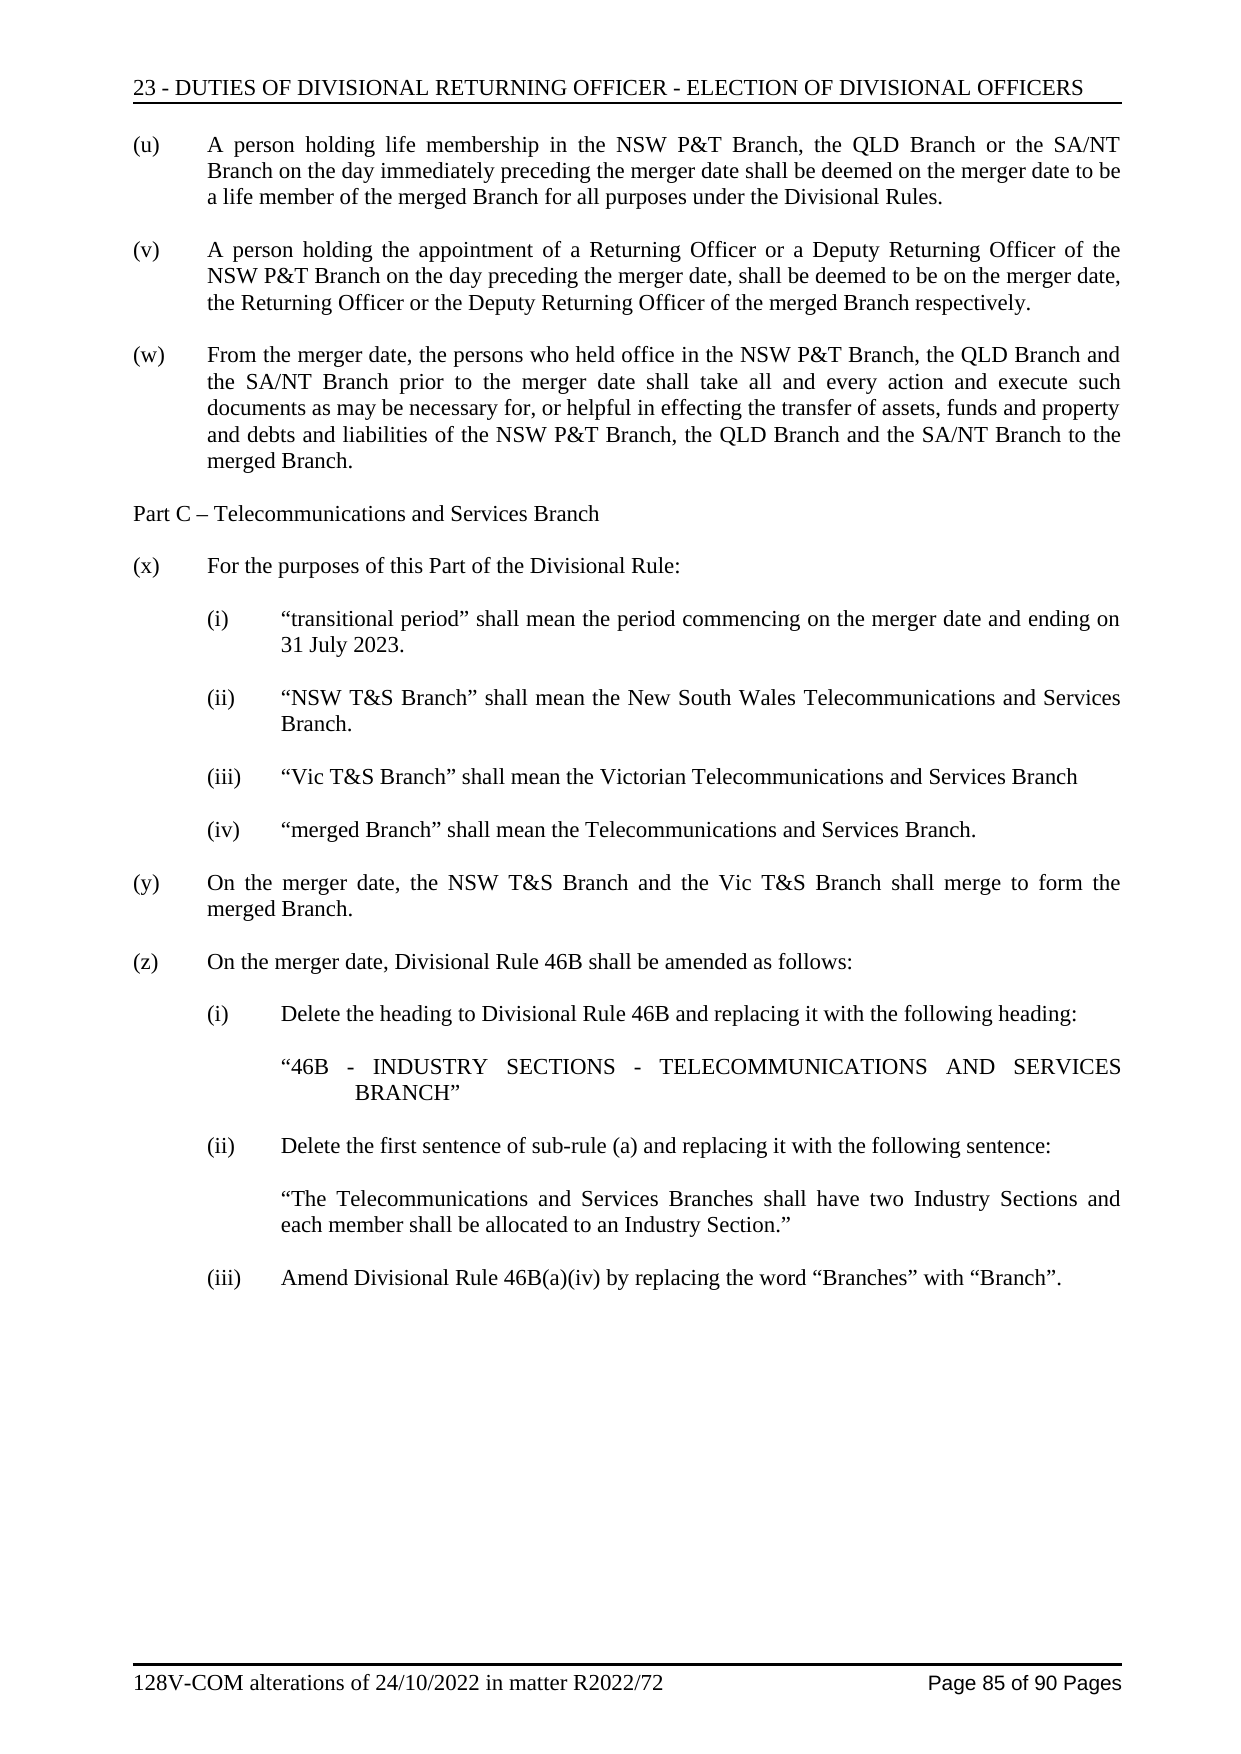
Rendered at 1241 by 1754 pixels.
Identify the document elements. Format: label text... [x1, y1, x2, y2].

text (v) A person holding the appointment of a Returning Officer or a Deputy Returning Officer of the NSW P&T Branch on the day preceding the merger date, shall be deemed to be on the merger date, the Returning Officer or the Deputy Returning Officer of the merged Branch respectively. [133, 236, 1122, 315]
text (i) Delete the heading to Divisional Rule 46B and replacing it with the following heading: [207, 1000, 1122, 1027]
text (ii) Delete the first sentence of sub-rule (a) and replacing it with the following sentence: [207, 1132, 1122, 1158]
text (x) For the purposes of this Part of the Divisional Rule: [133, 552, 1122, 579]
text (w) From the merger date, the persons who held office in the NSW P&T Branch, the QLD Branch and the SA/NT Branch prior to the merger date shall take all and every action and execute such documents as may be necessary for, or helpful in effecting the transfer of assets, funds and property and debts and liabilities of the NSW P&T Branch, the QLD Branch and the SA/NT Branch to the merged Branch. [133, 342, 1122, 473]
text Part C – Telecommunications and Services Branch [133, 500, 1122, 526]
text (y) On the merger date, the NSW T&S Branch and the Vic T&S Branch shall merge to form the merged Branch. [133, 869, 1122, 921]
text (z) On the merger date, Divisional Rule 46B shall be amended as follows: [133, 948, 1122, 974]
text “46B - INDUSTRY SECTIONS - TELECOMMUNICATIONS AND SERVICES BRANCH” [281, 1053, 1122, 1106]
text (iii) “Vic T&S Branch” shall mean the Victorian Telecommunications and Services Branch [207, 763, 1122, 789]
text (iv) “merged Branch” shall mean the Telecommunications and Services Branch. [207, 816, 1122, 842]
text (ii) “NSW T&S Branch” shall mean the New South Wales Telecommunications and Services Branch. [207, 684, 1122, 737]
text “The Telecommunications and Services Branches shall have two Industry Sections and each member shall be allocated to an Industry Section.” [281, 1185, 1122, 1238]
text (iii) Amend Divisional Rule 46B(a)(iv) by replacing the word “Branches” with “Branch”. [207, 1264, 1122, 1290]
text (i) “transitional period” shall mean the period commencing on the merger date and ending on 31 July 2023. [207, 605, 1122, 658]
text (u) A person holding life membership in the NSW P&T Branch, the QLD Branch or the SA/NT Branch on the day immediately preceding the merger date shall be deemed on the merger date to be a life member of the merged Branch for all purposes under the Divisional Rules. [133, 131, 1122, 210]
